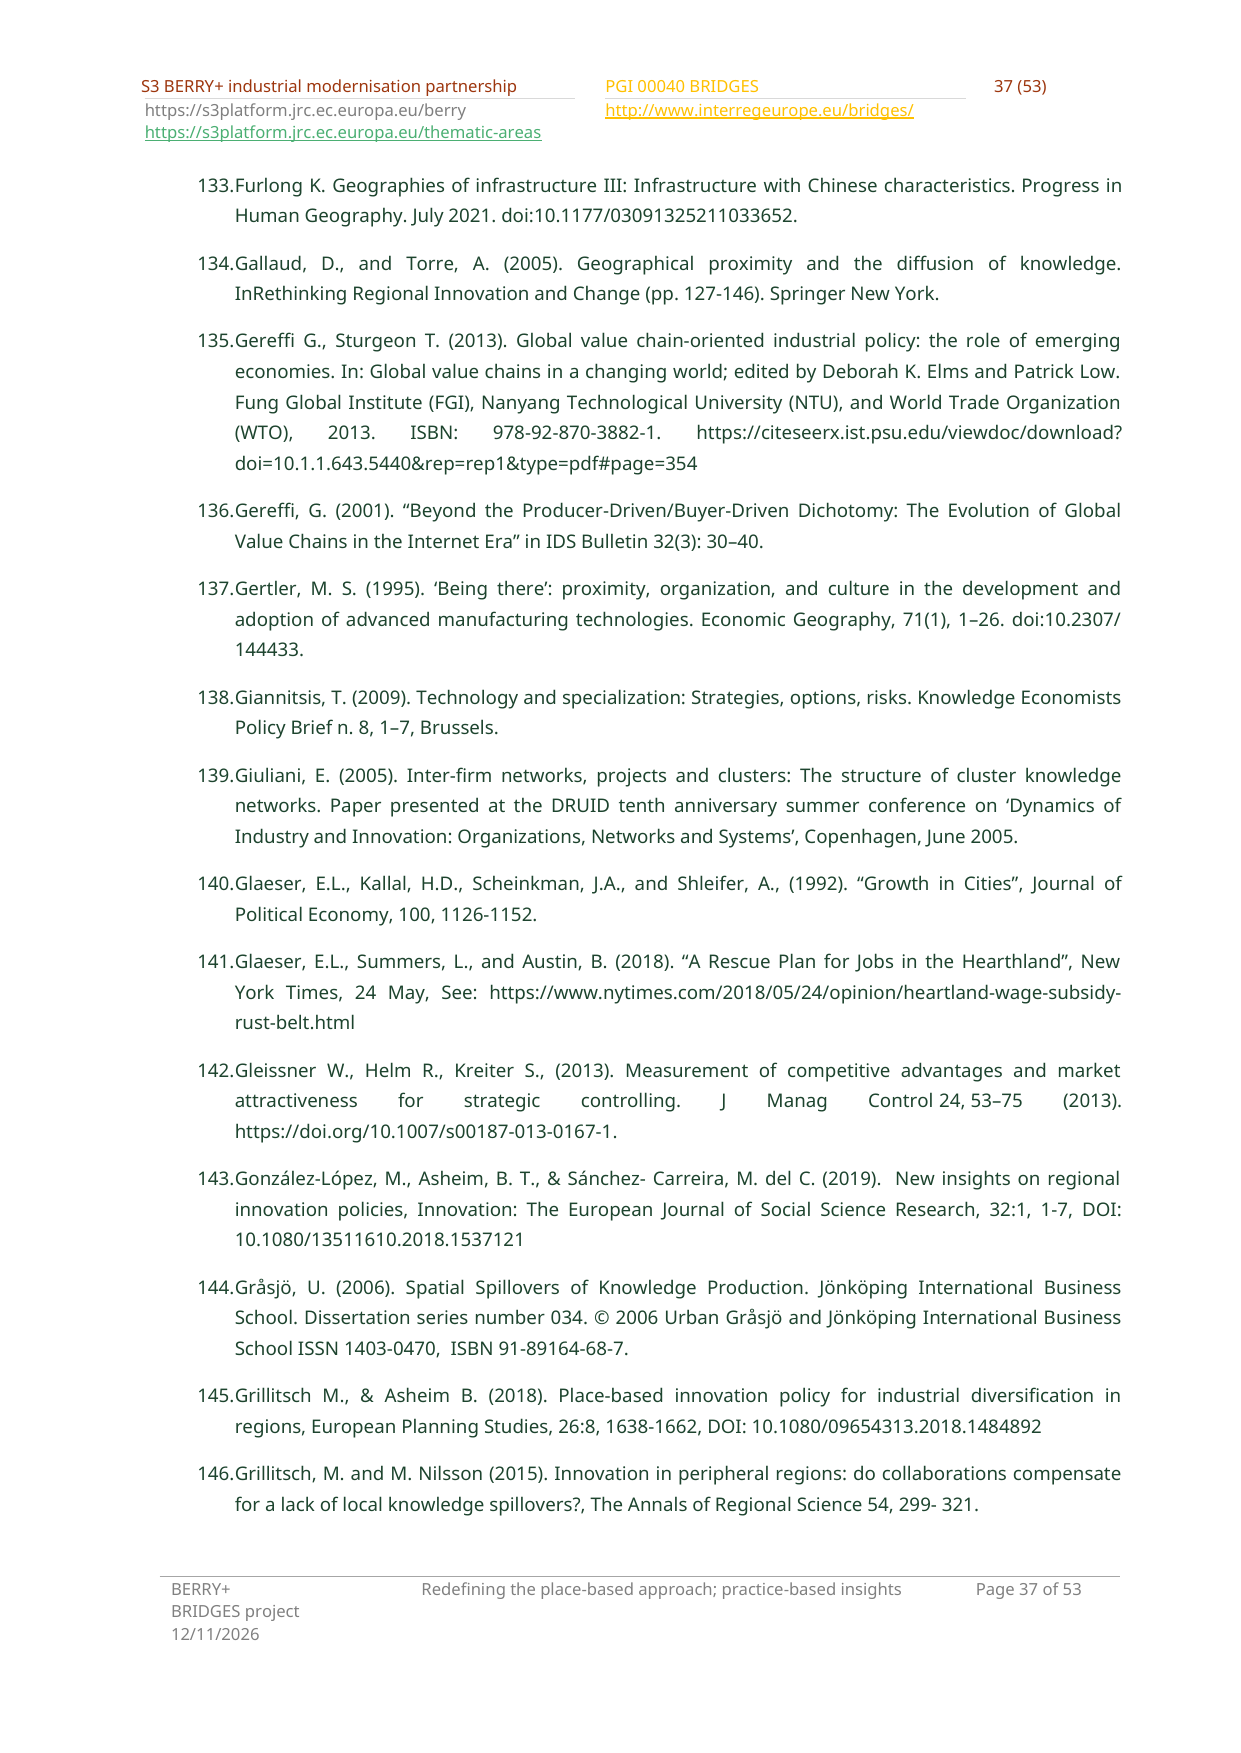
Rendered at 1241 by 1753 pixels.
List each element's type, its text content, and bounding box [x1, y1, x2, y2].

subtitle Giuliani, E. (2005). Inter-firm networks, projects and clusters: The structure of cluster knowledge networks. Paper presented at the DRUID tenth anniversary summer conference on ‘Dynamics of Industry and Innovation: Organizations, Networks and Systems’, Copenhagen, June 2005. [197, 762, 1122, 849]
subtitle Furlong K. Geographies of infrastructure III: Infrastructure with Chinese characteristics. Progress in Human Geography. July 2021. doi:10.1177/03091325211033652. [197, 172, 1122, 228]
subtitle Giannitsis, T. (2009). Technology and specialization: Strategies, options, risks. Knowledge Economists Policy Brief n. 8, 1–7, Brussels. [197, 684, 1122, 740]
subtitle Gertler, M. S. (1995). ‘Being there’: proximity, organization, and culture in the development and adoption of advanced manufacturing technologies. Economic Geography, 71(1), 1–26. doi:10.2307/ 144433. [197, 576, 1122, 662]
subtitle González-López, M., Asheim, B. T., & Sánchez- Carreira, M. del C. (2019). New insights on regional innovation policies, Innovation: The European Journal of Social Science Research, 32:1, 1-7, DOI: 10.1080/13511610.2018.1537121 [197, 1166, 1122, 1252]
subtitle Gråsjö, U. (2006). Spatial Spillovers of Knowledge Production. Jönköping International Business School. Dissertation series number 034. © 2006 Urban Gråsjö and Jönköping International Business School ISSN 1403-0470, ISBN 91-89164-68-7. [197, 1274, 1122, 1361]
subtitle Grillitsch, M. and M. Nilsson (2015). Innovation in peripheral regions: do collaborations compensate for a lack of local knowledge spillovers?, The Annals of Regional Science 54, 299- 321. [197, 1461, 1122, 1517]
subtitle Gereffi, G. (2001). “Beyond the Producer-Driven/Buyer-Driven Dichotomy: The Evolution of Global Value Chains in the Internet Era” in IDS Bulletin 32(3): 30–40. [197, 498, 1122, 554]
subtitle Glaeser, E.L., Summers, L., and Austin, B. (2018). “A Rescue Plan for Jobs in the Hearthland”, New York Times, 24 May, See: https://www.nytimes.com/2018/05/24/opinion/heartland-wage-subsidy-rust-belt.html [197, 948, 1122, 1035]
subtitle Gallaud, D., and Torre, A. (2005). Geographical proximity and the diffusion of knowledge. InRethinking Regional Innovation and Change (pp. 127-146). Springer New York. [197, 250, 1122, 306]
subtitle Grillitsch M., & Asheim B. (2018). Place-based innovation policy for industrial diversification in regions, European Planning Studies, 26:8, 1638-1662, DOI: 10.1080/09654313.2018.1484892 [197, 1383, 1122, 1439]
subtitle Glaeser, E.L., Kallal, H.D., Scheinkman, J.A., and Shleifer, A., (1992). “Growth in Cities”, Journal of Political Economy, 100, 1126-1152. [197, 871, 1122, 927]
subtitle Gereffi G., Sturgeon T. (2013). Global value chain-oriented industrial policy: the role of emerging economies. In: Global value chains in a changing world; edited by Deborah K. Elms and Patrick Low. Fung Global Institute (FGI), Nanyang Technological University (NTU), and World Trade Organization (WTO), 2013. ISBN: 978-92-870-3882-1. https://citeseerx.ist.psu.edu/viewdoc/download?doi=10.1.1.643.5440&rep=rep1&type=pdf#page=354 [197, 328, 1122, 476]
subtitle Gleissner W., Helm R., Kreiter S., (2013). Measurement of competitive advantages and market attractiveness for strategic controlling. J Manag Control 24, 53–75 (2013). https://doi.org/10.1007/s00187-013-0167-1. [197, 1057, 1122, 1144]
